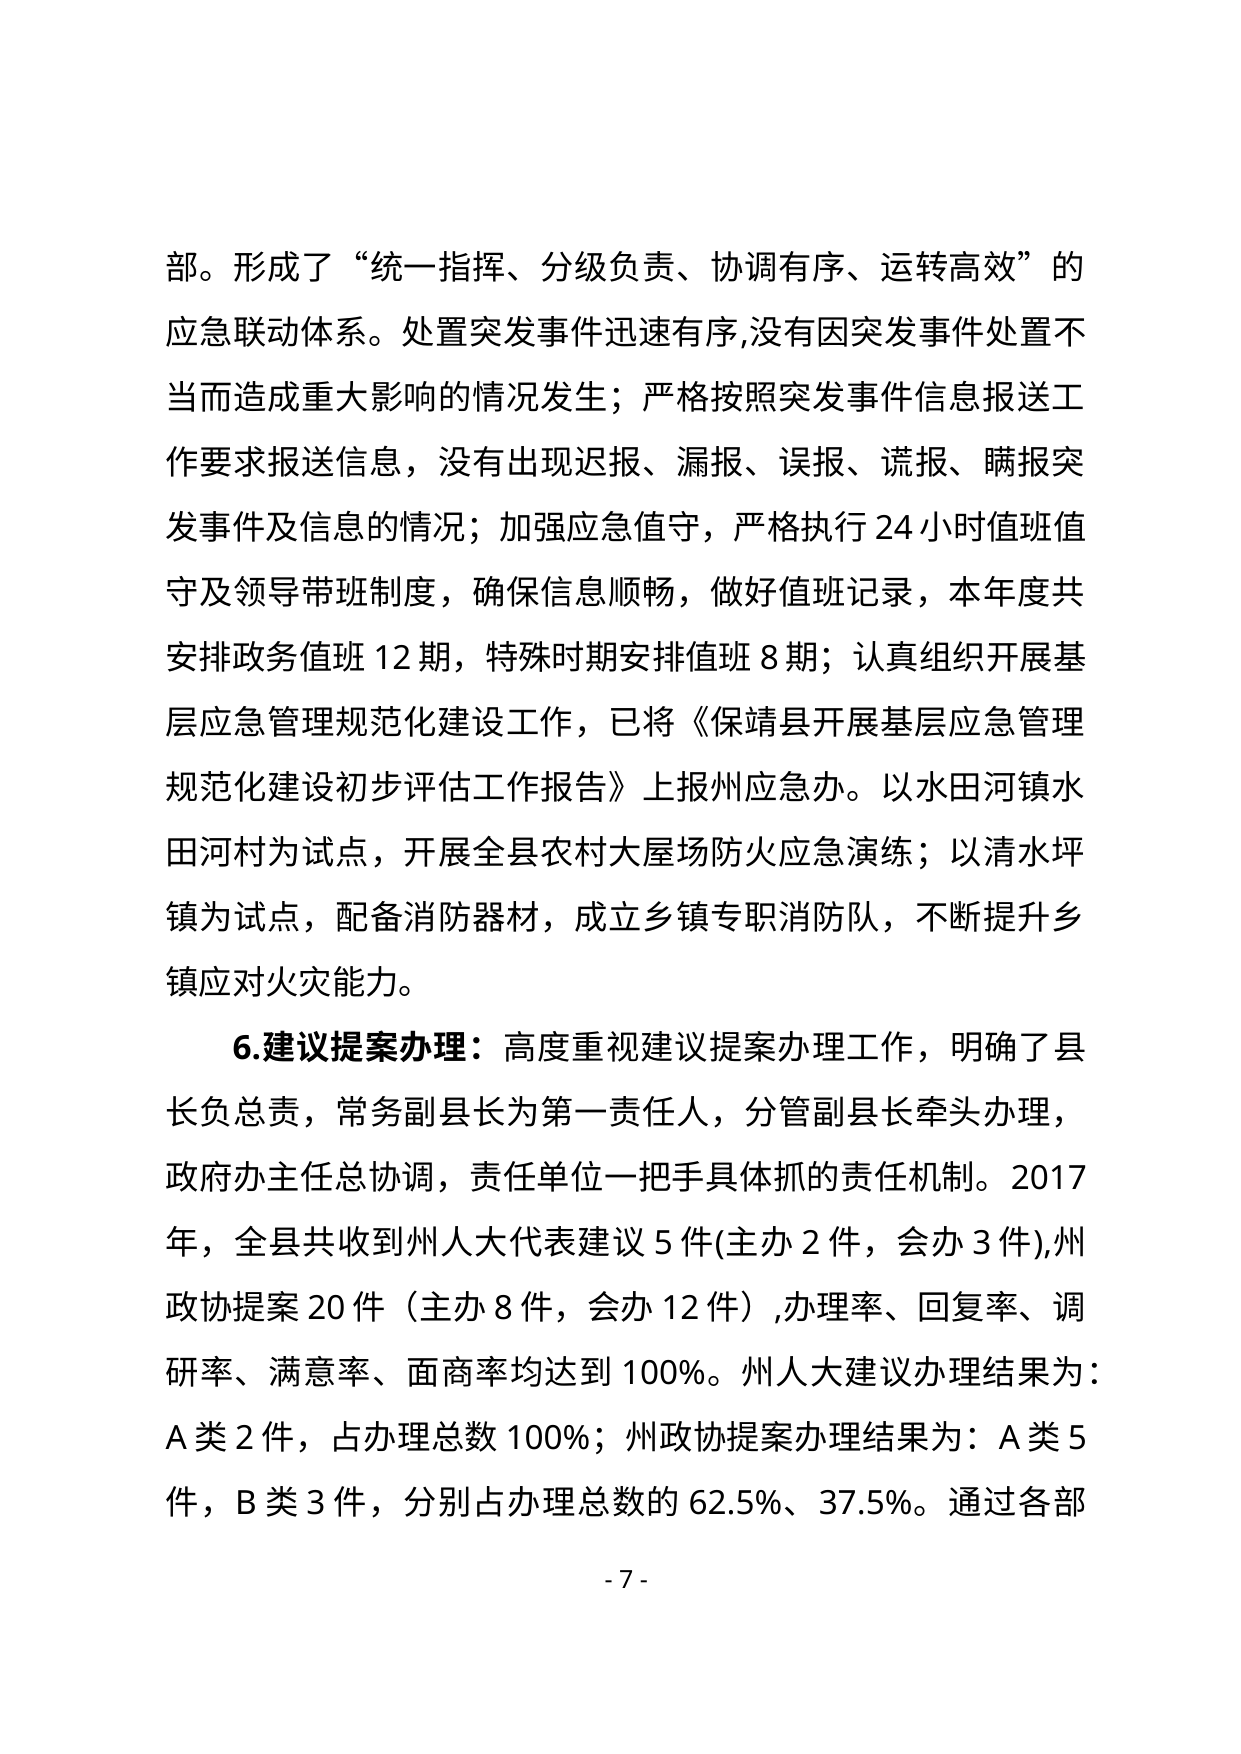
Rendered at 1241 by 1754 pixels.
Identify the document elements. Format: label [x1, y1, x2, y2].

text [165, 233, 1087, 1013]
text [165, 1013, 1087, 1533]
